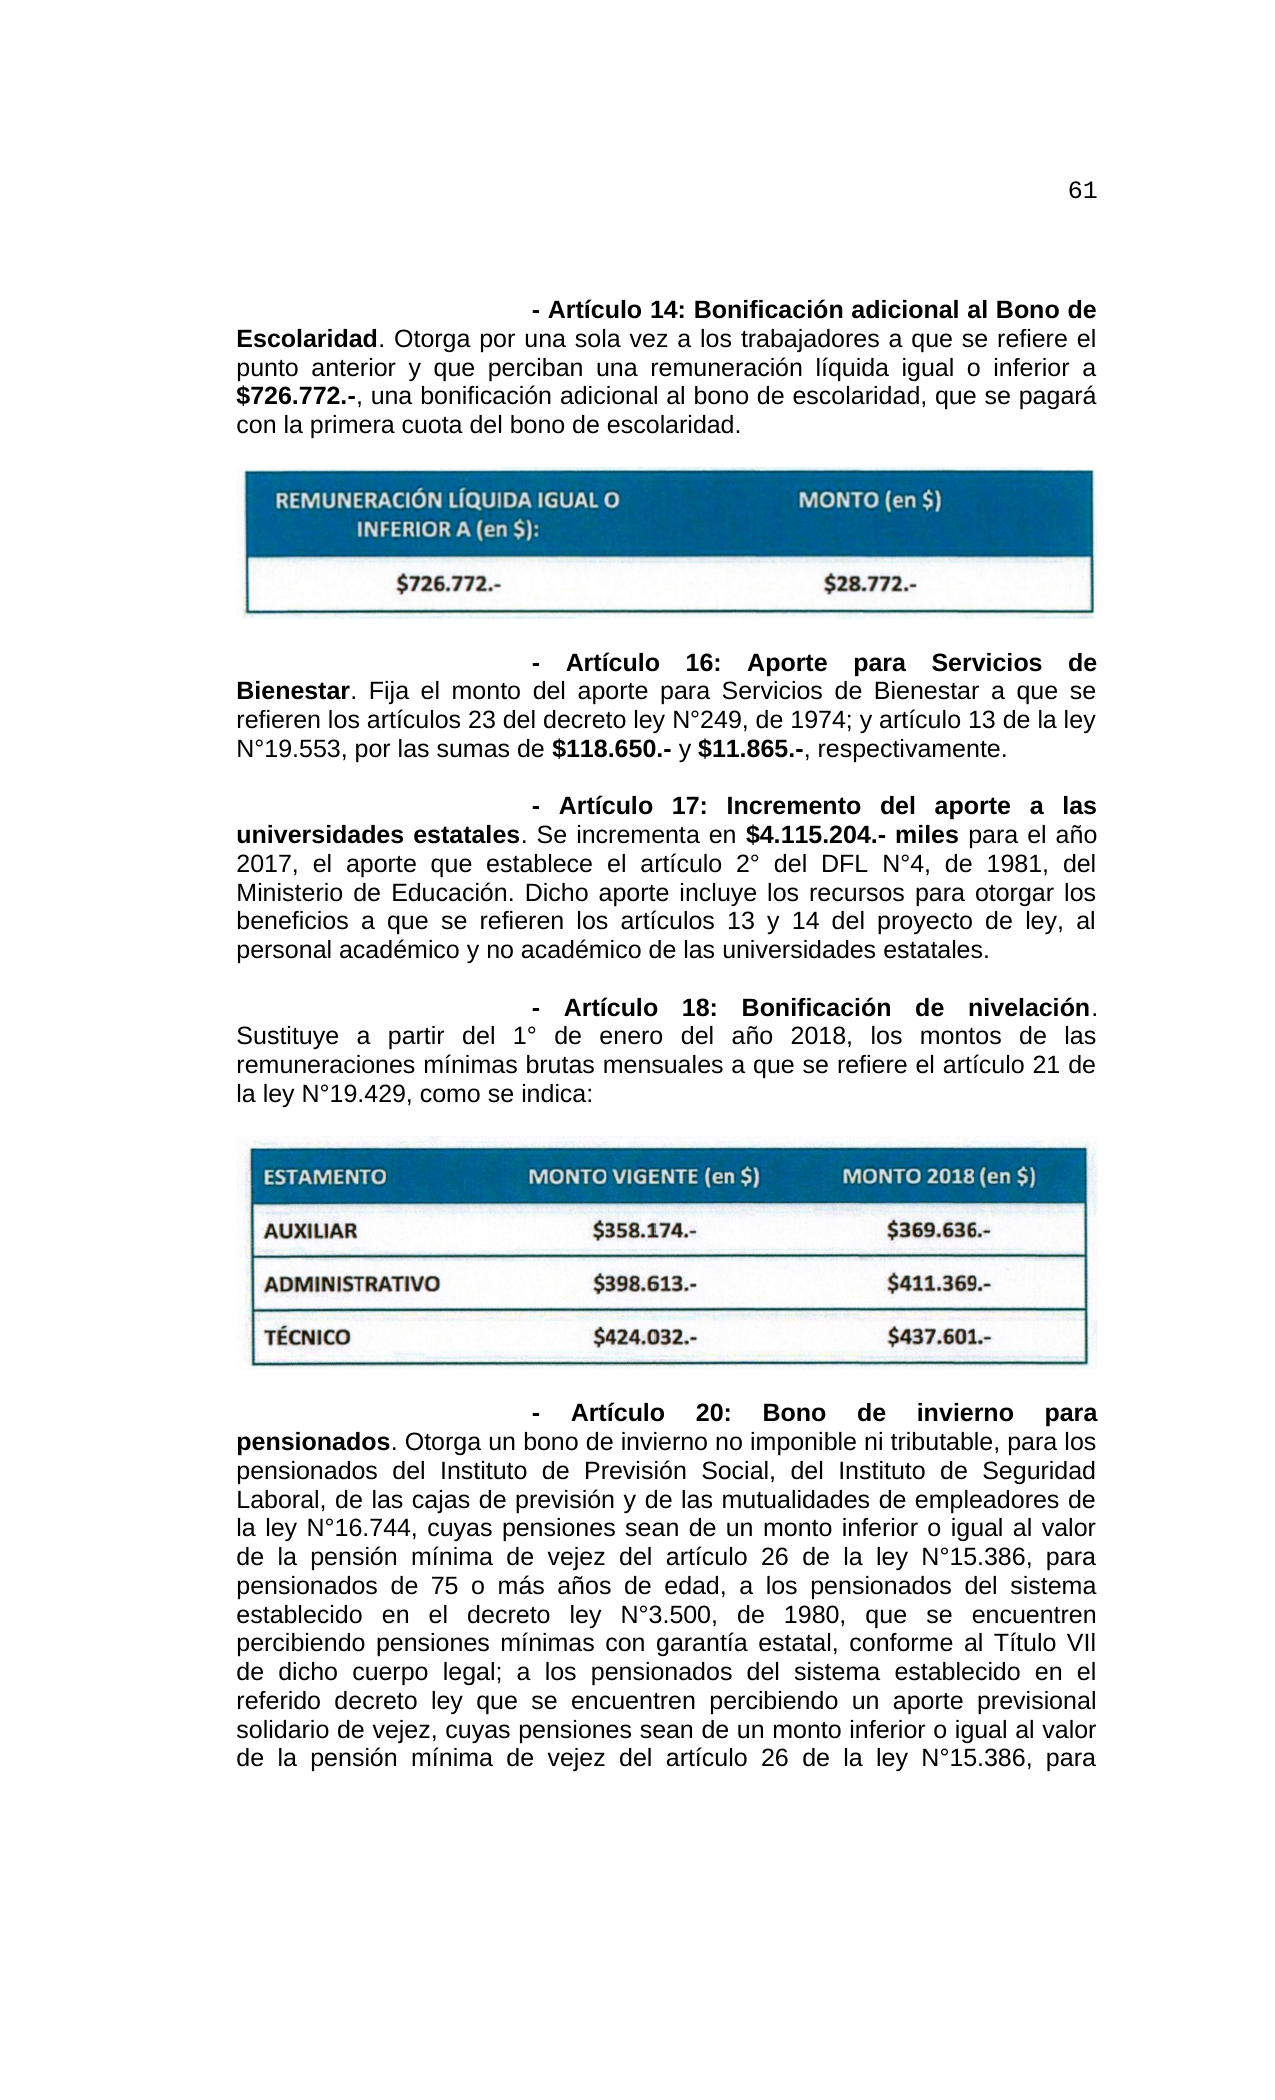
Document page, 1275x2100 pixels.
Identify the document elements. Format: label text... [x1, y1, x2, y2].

text - Artículo 18: Bonificación de nivelación. Sustituye a partir del 1° de enero del año 2018, los montos de las remuneraciones mínimas brutas mensuales a que se refiere el artículo 21 de la ley N°19.429, como se indica: [236, 993, 1098, 1108]
text - Artículo 16: Aporte para Servicios de Bienestar. Fija el monto del aporte para Servicios de Bienestar a que se refieren los artículos 23 del decreto ley N°249, de 1974; y artículo 13 de la ley N°19.553, por las sumas de $118.650.- y $11.865.-, respectivamente. [236, 648, 1098, 763]
text - Artículo 17: Incremento del aporte a las universidades estatales. Se incrementa en $4.115.204.- miles para el año 2017, el aporte que establece el artículo 2° del DFL N°4, de 1981, del Ministerio de Educación. Dicho aporte incluye los recursos para otorgar los beneficios a que se refieren los artículos 13 y 14 del proyecto de ley, al personal académico y no académico de las universidades estatales. [236, 791, 1098, 964]
picture [236, 467, 1098, 619]
picture [236, 1136, 1098, 1370]
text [236, 1398, 1098, 1772]
text - Artículo 14: Bonificación adicional al Bono de Escolaridad. Otorga por una sola vez a los trabajadores a que se refiere el punto anterior y que perciban una remuneración líquida igual o inferior a $726.772.-, una bonificación adicional al bono de escolaridad, que se pagará con la primera cuota del bono de escolaridad. [236, 295, 1098, 439]
